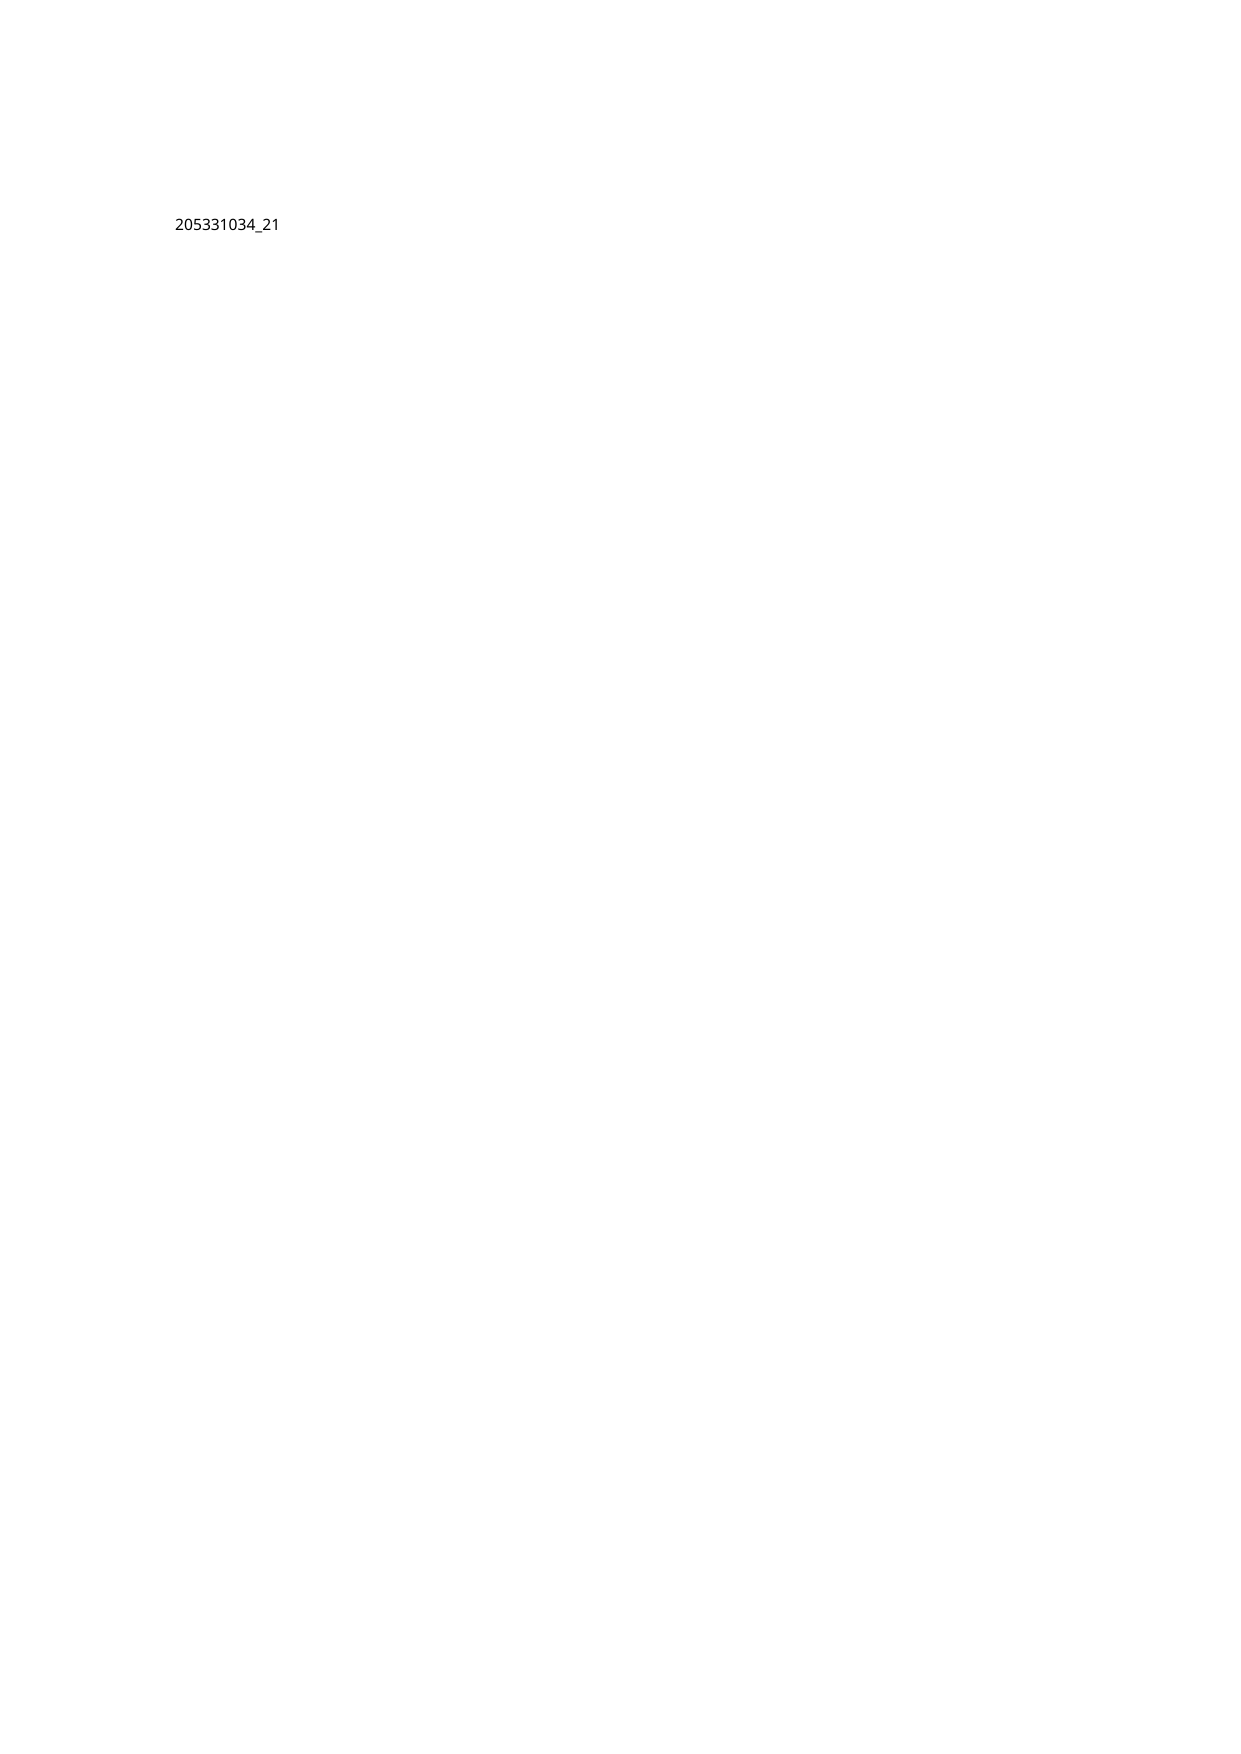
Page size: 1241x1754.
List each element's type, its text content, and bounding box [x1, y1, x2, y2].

text 205331034_21 [175, 214, 1065, 235]
